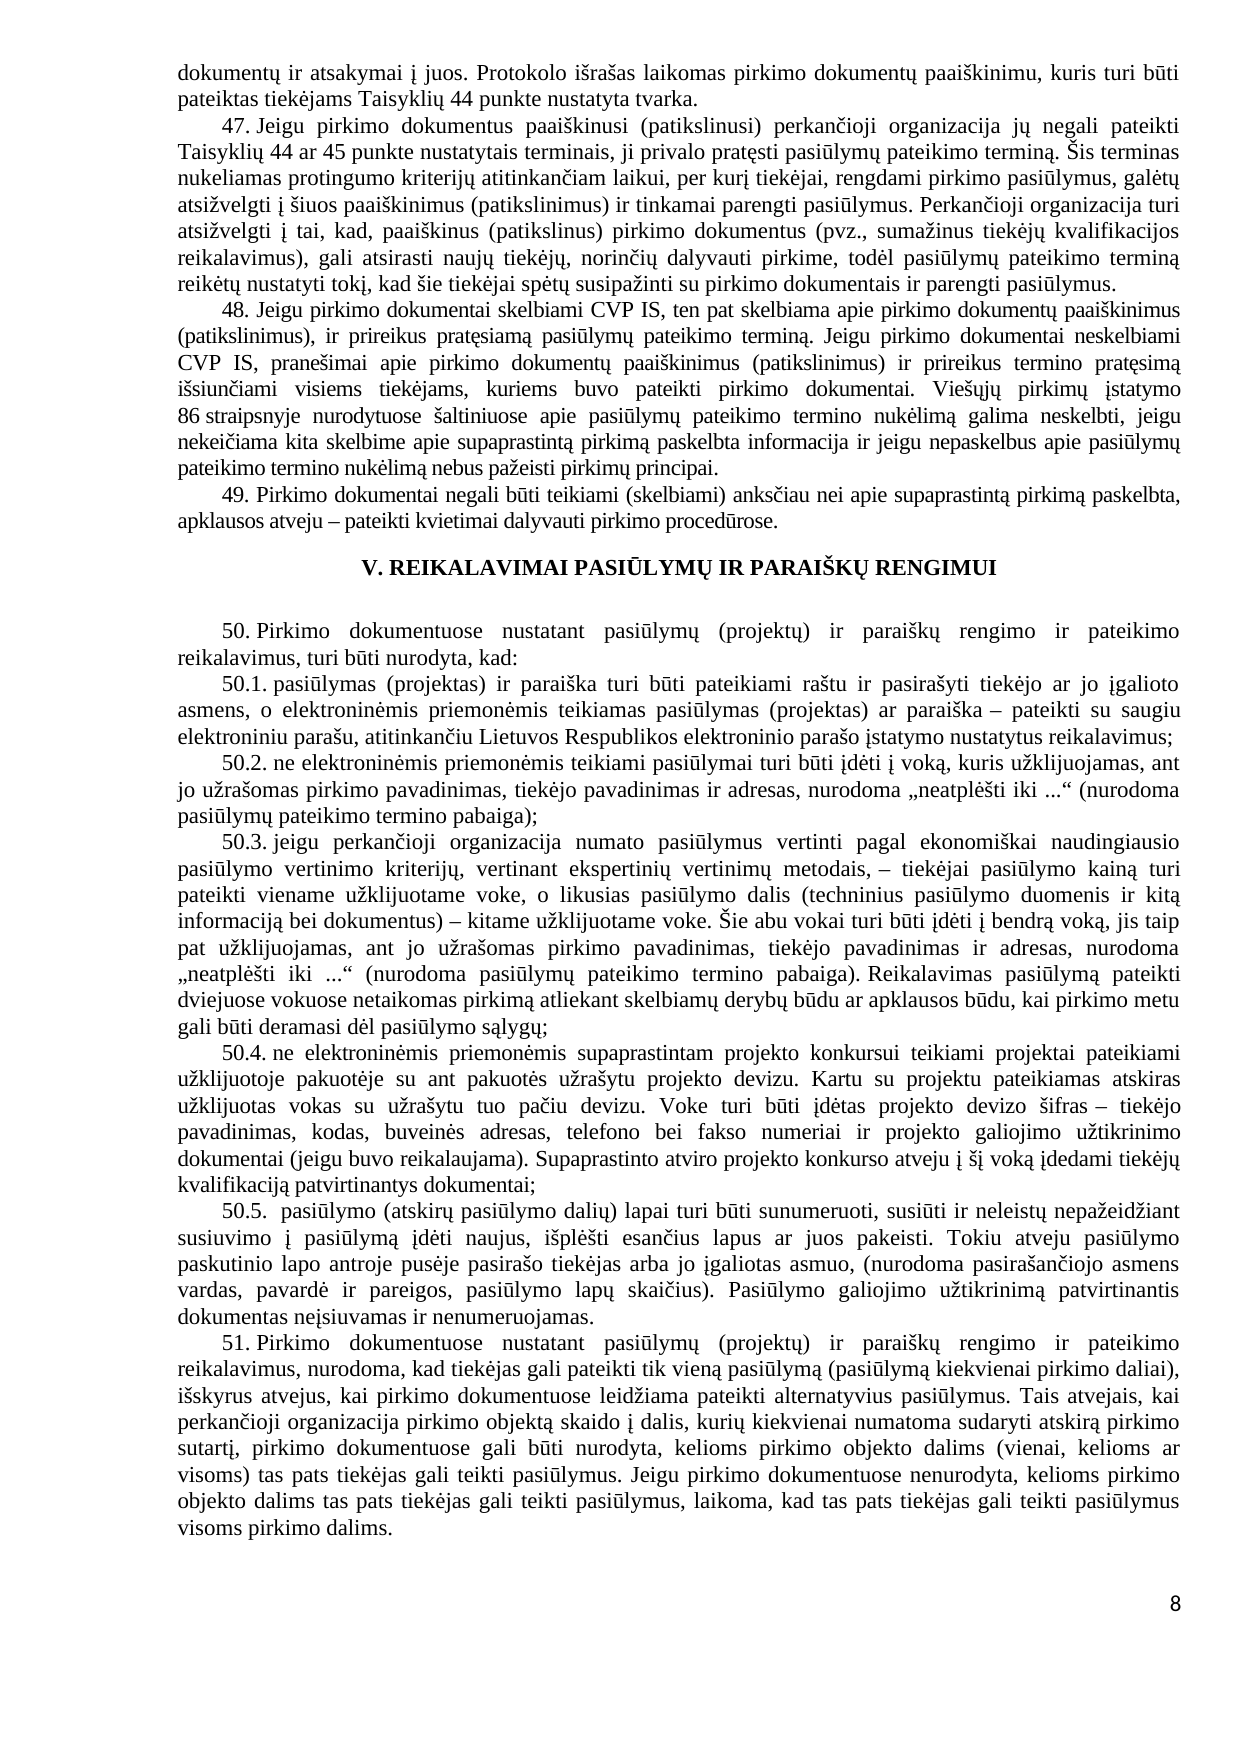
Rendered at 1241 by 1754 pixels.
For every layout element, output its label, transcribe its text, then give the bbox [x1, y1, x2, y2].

text 50.4. ne elektroninėmis priemonėmis supaprastintam projekto konkursui teikiami projektai pateikiami užklijuotoje pakuotėje su ant pakuotės užrašytu projekto devizu. Kartu su projektu pateikiamas atskiras užklijuotas vokas su užrašytu tuo pačiu devizu. Voke turi būti įdėtas projekto devizo šifras – tiekėjo pavadinimas, kodas, buveinės adresas, telefono bei fakso numeriai ir projekto galiojimo užtikrinimo dokumentai (jeigu buvo reikalaujama). Supaprastinto atviro projekto konkurso atveju į šį voką įdedami tiekėjų kvalifikaciją patvirtinantys dokumentai; [177, 1039, 1181, 1197]
text 50.1. pasiūlymas (projektas) ir paraiška turi būti pateikiami raštu ir pasirašyti tiekėjo ar jo įgalioto asmens, o elektroninėmis priemonėmis teikiamas pasiūlymas (projektas) ar paraiška – pateikti su saugiu elektroniniu parašu, atitinkančiu Lietuvos Respublikos elektroninio parašo įstatymo nustatytus reikalavimus; [177, 670, 1181, 749]
text 50.2. ne elektroninėmis priemonėmis teikiami pasiūlymai turi būti įdėti į voką, kuris užklijuojamas, ant jo užrašomas pirkimo pavadinimas, tiekėjo pavadinimas ir adresas, nurodoma „neatplėšti iki ...“ (nurodoma pasiūlymų pateikimo termino pabaiga); [177, 749, 1181, 828]
text 50.3. jeigu perkančioji organizacija numato pasiūlymus vertinti pagal ekonomiškai naudingiausio pasiūlymo vertinimo kriterijų, vertinant ekspertinių vertinimų metodais, – tiekėjai pasiūlymo kainą turi pateikti viename užklijuotame voke, o likusias pasiūlymo dalis (techninius pasiūlymo duomenis ir kitą informaciją bei dokumentus) – kitame užklijuotame voke. Šie abu vokai turi būti įdėti į bendrą voką, jis taip pat užklijuojamas, ant jo užrašomas pirkimo pavadinimas, tiekėjo pavadinimas ir adresas, nurodoma „neatplėšti iki ...“ (nurodoma pasiūlymų pateikimo termino pabaiga). Reikalavimas pasiūlymą pateikti dviejuose vokuose netaikomas pirkimą atliekant skelbiamų derybų būdu ar apklausos būdu, kai pirkimo metu gali būti deramasi dėl pasiūlymo sąlygų; [177, 828, 1181, 1039]
text 48. Jeigu pirkimo dokumentai skelbiami CVP IS, ten pat skelbiama apie pirkimo dokumentų paaiškinimus (patikslinimus), ir prireikus pratęsiamą pasiūlymų pateikimo terminą. Jeigu pirkimo dokumentai neskelbiami CVP IS, pranešimai apie pirkimo dokumentų paaiškinimus (patikslinimus) ir prireikus termino pratęsimą išsiunčiami visiems tiekėjams, kuriems buvo pateikti pirkimo dokumentai. Viešųjų pirkimų įstatymo 86 straipsnyje nurodytuose šaltiniuose apie pasiūlymų pateikimo termino nukėlimą galima neskelbti, jeigu nekeičiama kita skelbime apie supaprastintą pirkimą paskelbta informacija ir jeigu nepaskelbus apie pasiūlymų pateikimo termino nukėlimą nebus pažeisti pirkimų principai. [177, 296, 1181, 481]
text 50.5. pasiūlymo (atskirų pasiūlymo dalių) lapai turi būti sunumeruoti, susiūti ir neleistų nepažeidžiant susiuvimo į pasiūlymą įdėti naujus, išplėšti esančius lapus ar juos pakeisti. Tokiu atveju pasiūlymo paskutinio lapo antroje pusėje pasirašo tiekėjas arba jo įgaliotas asmuo, (nurodoma pasirašančiojo asmens vardas, pavardė ir pareigos, pasiūlymo lapų skaičius). Pasiūlymo galiojimo užtikrinimą patvirtinantis dokumentas neįsiuvamas ir nenumeruojamas. [177, 1197, 1181, 1329]
text V. REIKALAVIMAI PASIŪLYMŲ IR PARAIŠKŲ RENGIMUI [177, 554, 1181, 580]
text 49. Pirkimo dokumentai negali būti teikiami (skelbiami) anksčiau nei apie supaprastintą pirkimą paskelbta, apklausos atveju – pateikti kvietimai dalyvauti pirkimo procedūrose. [177, 481, 1181, 533]
text 51. Pirkimo dokumentuose nustatant pasiūlymų (projektų) ir paraiškų rengimo ir pateikimo reikalavimus, nurodoma, kad tiekėjas gali pateikti tik vieną pasiūlymą (pasiūlymą kiekvienai pirkimo daliai), išskyrus atvejus, kai pirkimo dokumentuose leidžiama pateikti alternatyvius pasiūlymus. Tais atvejais, kai perkančioji organizacija pirkimo objektą skaido į dalis, kurių kiekvienai numatoma sudaryti atskirą pirkimo sutartį, pirkimo dokumentuose gali būti nurodyta, kelioms pirkimo objekto dalims (vienai, kelioms ar visoms) tas pats tiekėjas gali teikti pasiūlymus. Jeigu pirkimo dokumentuose nenurodyta, kelioms pirkimo objekto dalims tas pats tiekėjas gali teikti pasiūlymus, laikoma, kad tas pats tiekėjas gali teikti pasiūlymus visoms pirkimo dalims. [177, 1329, 1181, 1540]
text 50. Pirkimo dokumentuose nustatant pasiūlymų (projektų) ir paraiškų rengimo ir pateikimo reikalavimus, turi būti nurodyta, kad: [177, 617, 1181, 670]
text 47. Jeigu pirkimo dokumentus paaiškinusi (patikslinusi) perkančioji organizacija jų negali pateikti Taisyklių 44 ar 45 punkte nustatytais terminais, ji privalo pratęsti pasiūlymų pateikimo terminą. Šis terminas nukeliamas protingumo kriterijų atitinkančiam laikui, per kurį tiekėjai, rengdami pirkimo pasiūlymus, galėtų atsižvelgti į šiuos paaiškinimus (patikslinimus) ir tinkamai parengti pasiūlymus. Perkančioji organizacija turi atsižvelgti į tai, kad, paaiškinus (patikslinus) pirkimo dokumentus (pvz., sumažinus tiekėjų kvalifikacijos reikalavimus), gali atsirasti naujų tiekėjų, norinčių dalyvauti pirkime, todėl pasiūlymų pateikimo terminą reikėtų nustatyti tokį, kad šie tiekėjai spėtų susipažinti su pirkimo dokumentais ir parengti pasiūlymus. [177, 112, 1181, 296]
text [177, 59, 1181, 112]
